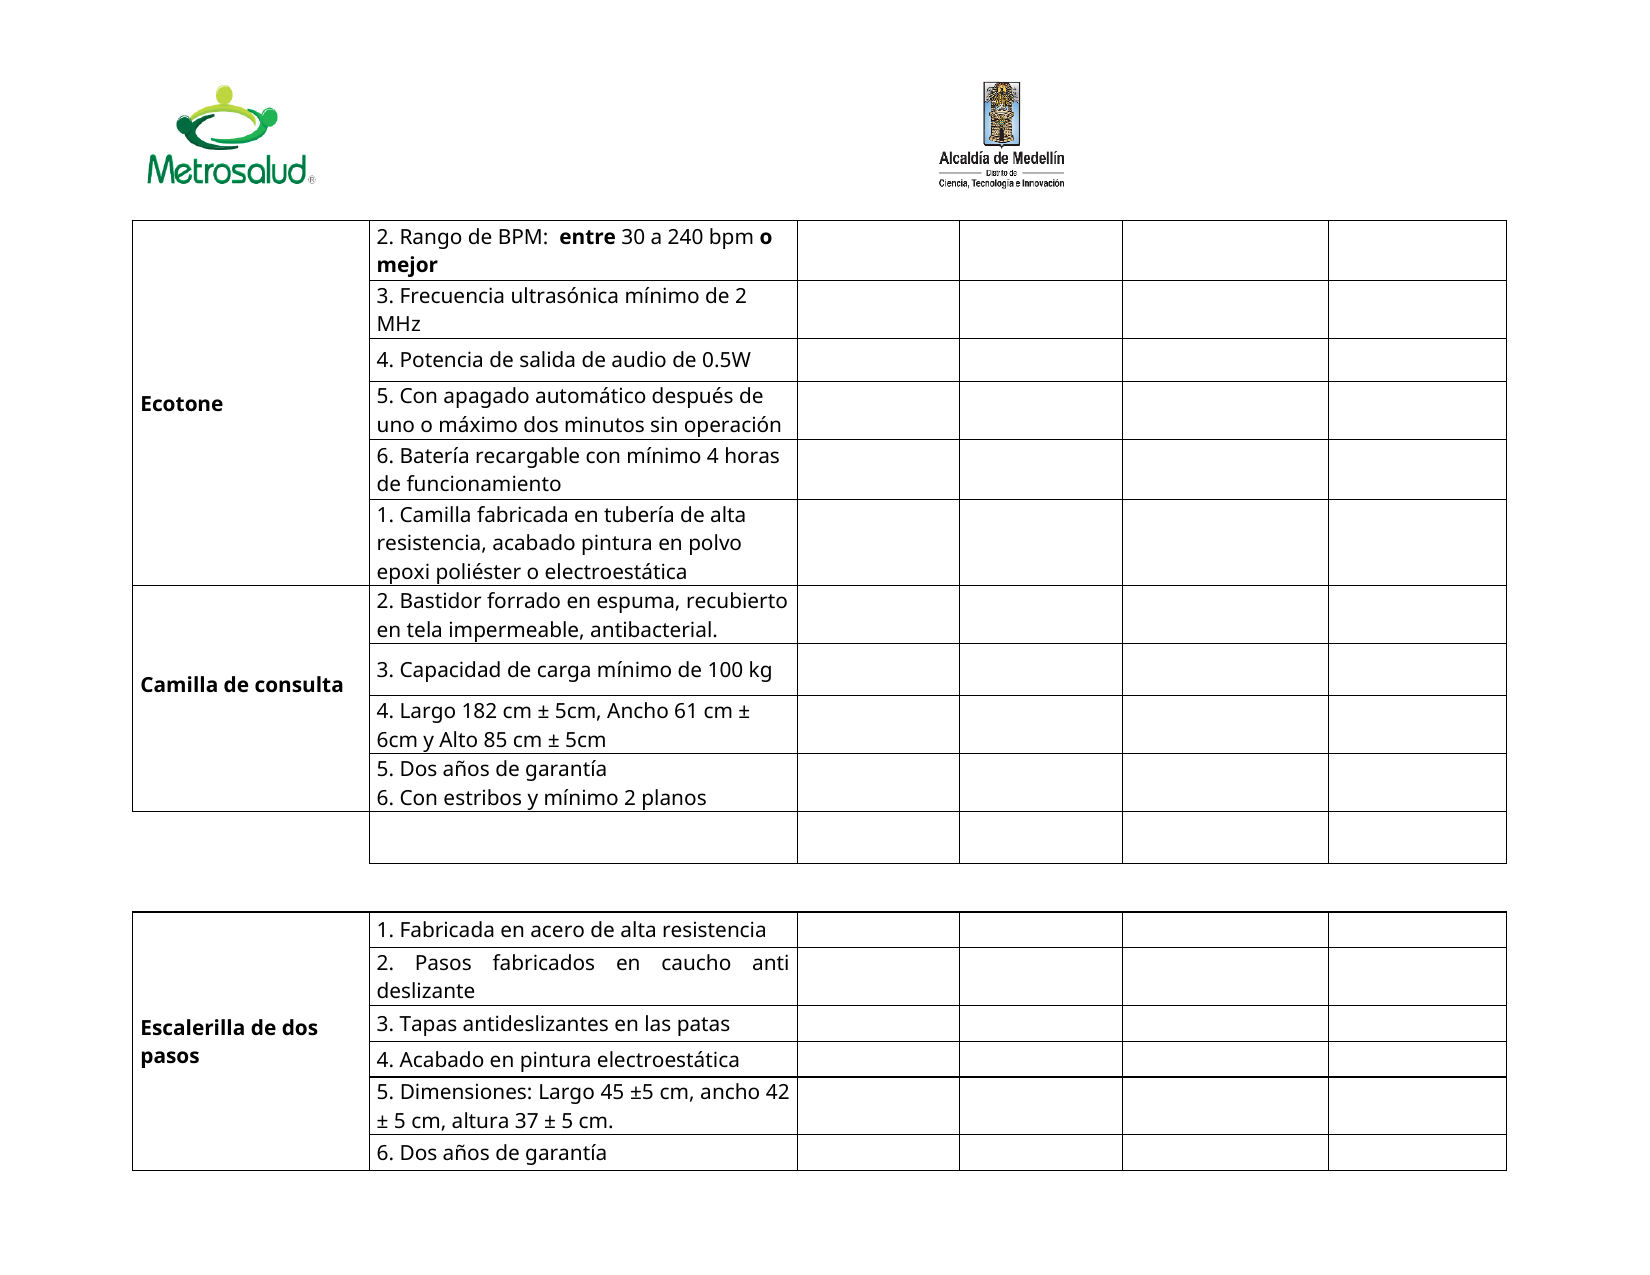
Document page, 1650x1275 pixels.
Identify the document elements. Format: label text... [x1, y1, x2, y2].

table_cell [1329, 500, 1506, 585]
table_cell 2. Pasos fabricados en caucho anti deslizante [370, 948, 797, 1005]
table_cell 2. Bastidor forrado en espuma, recubierto en tela impermeable, antibacterial. [370, 586, 797, 643]
table_cell 6. Dos años de garantía [370, 1135, 797, 1170]
table_cell [798, 1042, 959, 1076]
table_header [1329, 913, 1506, 947]
table_cell [1329, 1006, 1506, 1041]
table_cell 3. Tapas antideslizantes en las patas [370, 1006, 797, 1041]
table_cell [798, 500, 959, 585]
table_cell [798, 1135, 959, 1170]
table_cell [1329, 812, 1506, 863]
table_cell [1329, 382, 1506, 438]
table_cell 5. Dos años de garantía 6. Con estribos y mínimo 2 planos [370, 754, 797, 811]
table_cell [1329, 754, 1506, 811]
table_cell [1329, 696, 1506, 753]
table_cell [1123, 812, 1328, 863]
table_cell Ecotone [133, 221, 369, 585]
table_cell [1123, 281, 1328, 338]
table_cell [960, 754, 1122, 811]
table_cell 5. Dimensiones: Largo 45 ±5 cm, ancho 42 ± 5 cm, altura 37 ± 5 cm. [370, 1078, 797, 1134]
table_cell 2. Rango de BPM: entre 30 a 240 bpm o mejor [370, 221, 797, 280]
table_cell [798, 382, 959, 438]
table_cell 4. Potencia de salida de audio de 0.5W [370, 339, 797, 381]
table_cell [960, 1006, 1122, 1041]
table_cell [370, 812, 797, 863]
table_cell [1329, 1042, 1506, 1076]
table_cell [1329, 644, 1506, 695]
table_cell [960, 586, 1122, 643]
table_cell [1123, 754, 1328, 811]
table_cell [960, 440, 1122, 499]
table_cell [798, 948, 959, 1005]
table_cell [960, 644, 1122, 695]
table_cell [1329, 221, 1506, 280]
table_cell [960, 948, 1122, 1005]
table_cell [1123, 1135, 1328, 1170]
table_cell [960, 221, 1122, 280]
table_cell 1. Camilla fabricada en tubería de alta resistencia, acabado pintura en polvo epoxi poliéster o electroestática [370, 500, 797, 585]
table_cell [798, 1078, 959, 1134]
table_cell [1123, 1078, 1328, 1134]
table_cell [960, 1135, 1122, 1170]
table_cell [798, 339, 959, 381]
table_cell 4. Largo 182 cm ± 5cm, Ancho 61 cm ± 6cm y Alto 85 cm ± 5cm [370, 696, 797, 753]
table_cell [960, 1078, 1122, 1134]
table_header Escalerilla de dos pasos [133, 913, 369, 1170]
table_cell [1123, 221, 1328, 280]
table_header [960, 913, 1122, 947]
table_cell [960, 339, 1122, 381]
table_cell [798, 1006, 959, 1041]
table_cell [1123, 382, 1328, 438]
table_cell [798, 754, 959, 811]
table_cell [960, 696, 1122, 753]
table_cell [798, 440, 959, 499]
table_header [1123, 913, 1328, 947]
table_cell [1123, 339, 1328, 381]
table_cell [798, 644, 959, 695]
table_cell [1123, 1042, 1328, 1076]
table_cell [1123, 440, 1328, 499]
table_cell [798, 586, 959, 643]
table_cell [798, 281, 959, 338]
table_cell 4. Acabado en pintura electroestática [370, 1042, 797, 1076]
table_cell [798, 221, 959, 280]
table_cell [960, 500, 1122, 585]
table_cell [960, 1042, 1122, 1076]
table_cell [1329, 281, 1506, 338]
table_header [798, 913, 959, 947]
table_header 1. Fabricada en acero de alta resistencia [370, 913, 797, 947]
table_cell Camilla de consulta [133, 586, 369, 811]
table_cell [798, 812, 959, 863]
table_cell [1123, 644, 1328, 695]
table_cell [1329, 1078, 1506, 1134]
table_cell [798, 696, 959, 753]
table_cell [1329, 948, 1506, 1005]
table_cell [960, 281, 1122, 338]
table_cell 3. Frecuencia ultrasónica mínimo de 2 MHz [370, 281, 797, 338]
table_cell [1123, 696, 1328, 753]
table_cell [960, 382, 1122, 438]
table_cell 3. Capacidad de carga mínimo de 100 kg [370, 644, 797, 695]
table_cell [1123, 948, 1328, 1005]
table_cell 6. Batería recargable con mínimo 4 horas de funcionamiento [370, 440, 797, 499]
table_cell [1123, 586, 1328, 643]
picture [147, 73, 1069, 192]
table_cell [1123, 1006, 1328, 1041]
table_cell [1329, 440, 1506, 499]
table_cell [1123, 500, 1328, 585]
table_cell 5. Con apagado automático después de uno o máximo dos minutos sin operación [370, 382, 797, 438]
table_cell [1329, 586, 1506, 643]
table_cell [960, 812, 1122, 863]
table_cell [1329, 1135, 1506, 1170]
table_cell [1329, 339, 1506, 381]
